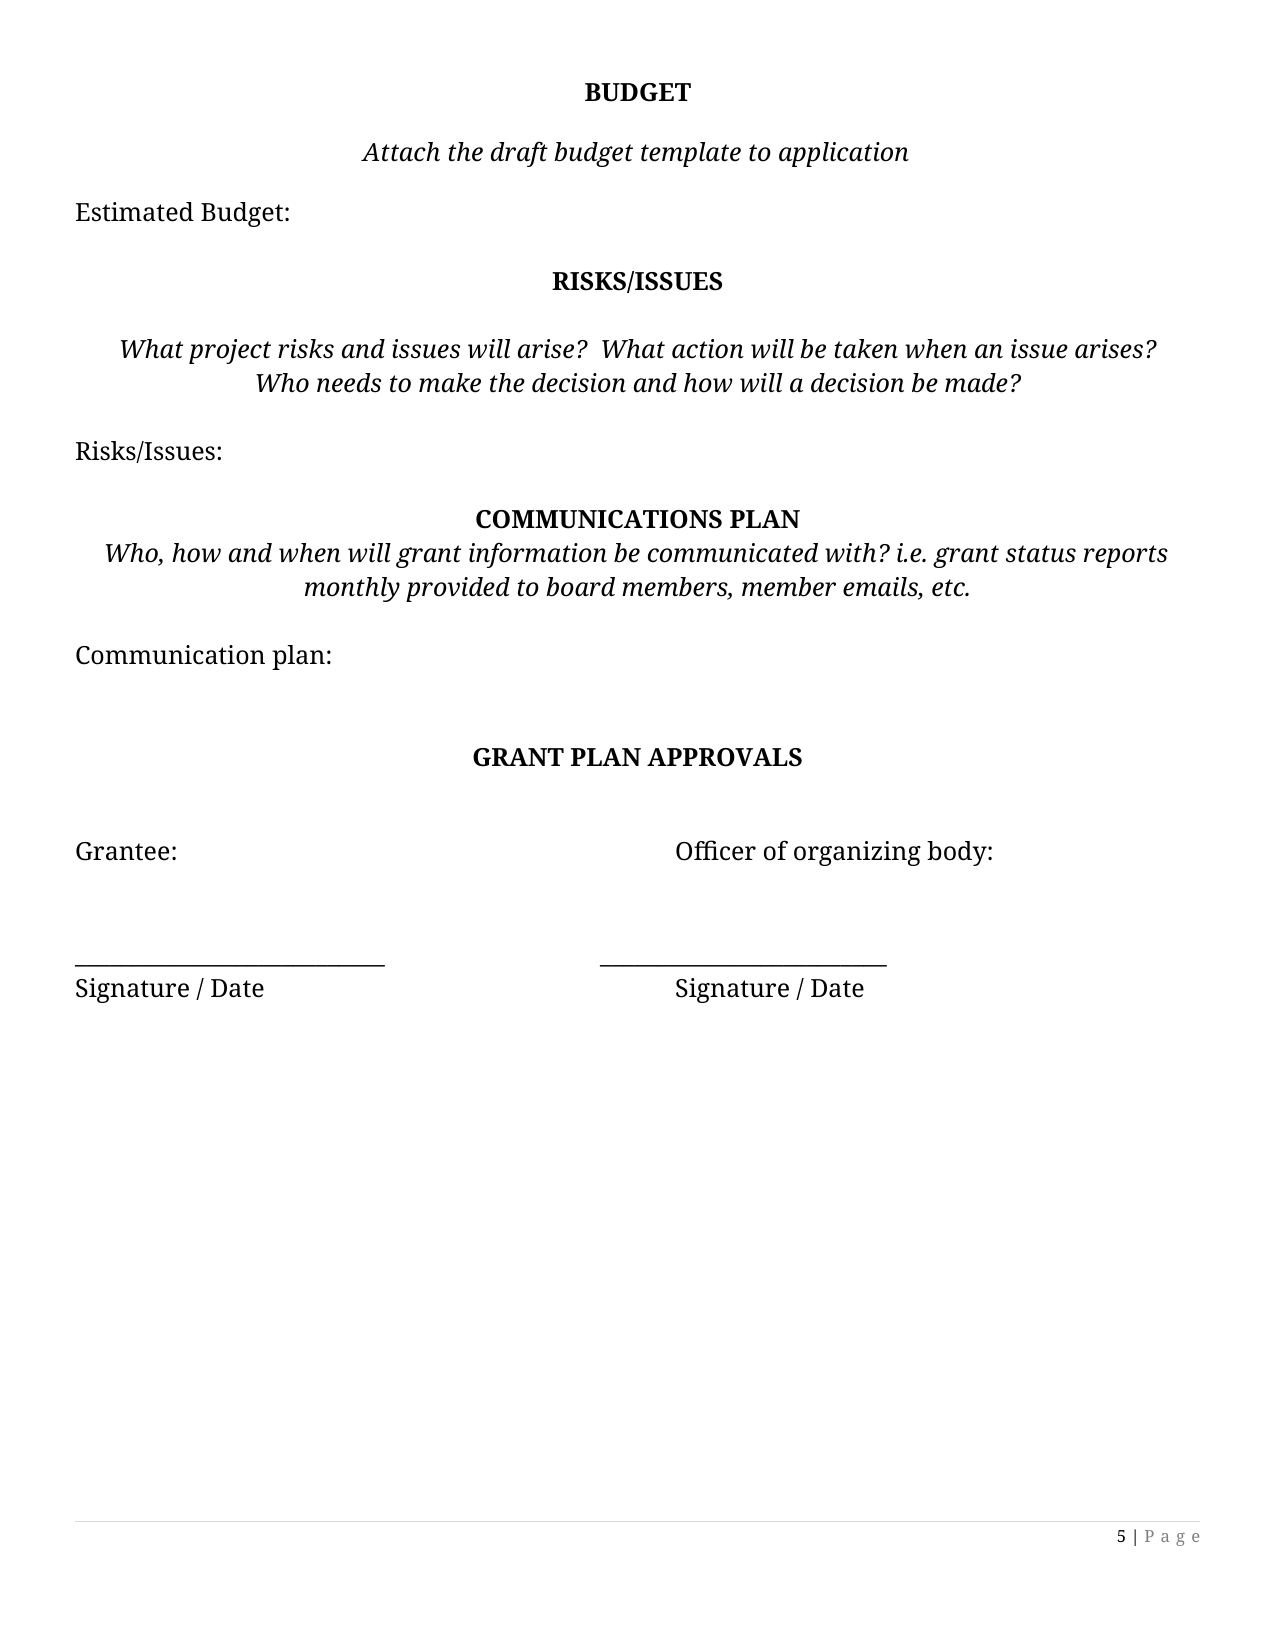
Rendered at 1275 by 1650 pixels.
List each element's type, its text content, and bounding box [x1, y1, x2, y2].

text COMMUNICATIONS PLAN [75, 502, 1200, 536]
text What project risks and issues will arise? What action will be taken when an issue arises? [75, 331, 1200, 365]
text ___________________________ _________________________ [75, 936, 1200, 970]
text Communication plan: [75, 638, 1200, 672]
text Who, how and when will grant information be communicated with? i.e. grant status reports monthly provided to board members, member emails, etc. [75, 536, 1200, 604]
text Estimated Budget: [75, 195, 1200, 229]
text RISKS/ISSUES [75, 263, 1200, 297]
text Who needs to make the decision and how will a decision be made? [75, 365, 1200, 399]
text Signature / Date Signature / Date [75, 970, 1200, 1004]
text GRANT PLAN APPROVALS [75, 740, 1200, 774]
text Grantee: Officer of organizing body: [75, 834, 1200, 868]
text Risks/Issues: [75, 433, 1200, 467]
text BUDGET [75, 75, 1200, 109]
text Attach the draft budget template to application [75, 135, 1200, 169]
